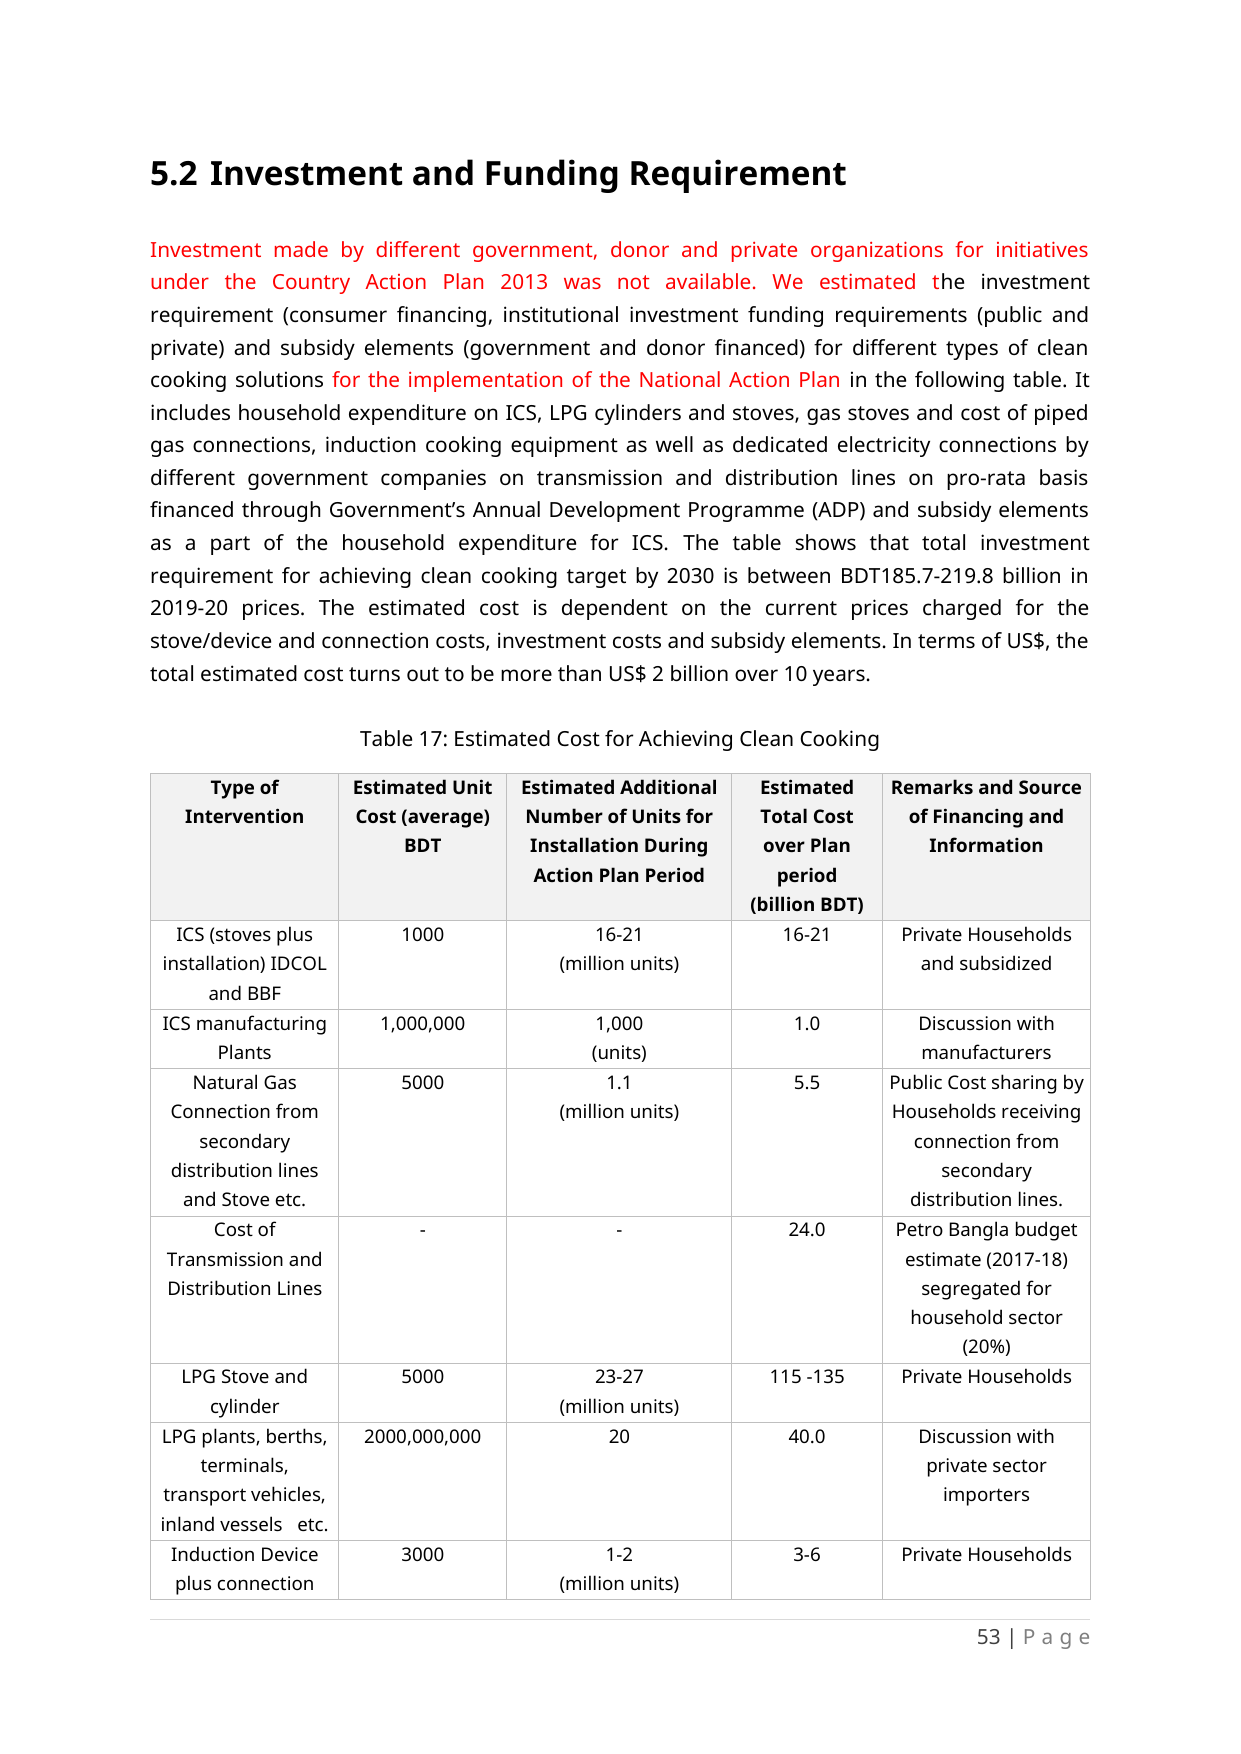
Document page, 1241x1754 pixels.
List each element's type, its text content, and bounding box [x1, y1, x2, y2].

table_cell 1,000 (units) [507, 1010, 731, 1068]
table_cell 20 [507, 1423, 731, 1540]
table_cell Public Cost sharing by Households receiving connection from secondary distribution lines. [883, 1069, 1090, 1216]
table_cell Natural Gas Connection from secondary distribution lines and Stove etc. [151, 1069, 338, 1216]
table_cell 1.0 [732, 1010, 882, 1068]
table_cell - [339, 1217, 506, 1363]
table_cell - [507, 1217, 731, 1363]
table_cell 16-21 [732, 921, 882, 1009]
table_cell Cost of Transmission and Distribution Lines [151, 1217, 338, 1363]
table_cell 1.1 (million units) [507, 1069, 731, 1216]
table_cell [151, 1541, 338, 1599]
table_cell 23-27 (million units) [507, 1364, 731, 1422]
table_header Type of Intervention [151, 774, 338, 920]
table_cell 115 -135 [732, 1364, 882, 1422]
table_cell 16-21 (million units) [507, 921, 731, 1009]
table_cell Private Households and subsidized [883, 921, 1090, 1009]
table_cell ICS manufacturing Plants [151, 1010, 338, 1068]
text Table 17: Estimated Cost for Achieving Clean Cooking [150, 724, 1090, 752]
table_cell 2000,000,000 [339, 1423, 506, 1540]
table_cell Discussion with private sector importers [883, 1423, 1090, 1540]
table_cell 1000 [339, 921, 506, 1009]
table_header Remarks and Source of Financing and Information [883, 774, 1090, 920]
table_cell Private Households [883, 1541, 1090, 1599]
table_cell 1,000,000 [339, 1010, 506, 1068]
table_cell Private Households [883, 1364, 1090, 1422]
table_header Estimated Unit Cost (average) BDT [339, 774, 506, 920]
table_cell ICS (stoves plus installation) IDCOL and BBF [151, 921, 338, 1009]
table_cell LPG plants, berths, terminals, transport vehicles, inland vessels etc. [151, 1423, 338, 1540]
table_header Estimated Total Cost over Plan period (billion BDT) [732, 774, 882, 920]
list Investment made by different government, donor and private organizations for initiatives under the Country Action Plan 2013 was not available. We estimated the investment requirement (consumer financing, institutional investment funding requirements (public and private) and subsidy elements (government and donor financed) for different types of clean cooking solutions for the implementation of the National Action Plan in the following table. It includes household expenditure on ICS, LPG cylinders and stoves, gas stoves and cost of piped gas connections, induction cooking equipment as well as dedicated electricity connections by different government companies on transmission and distribution lines on pro-rata basis financed through Government’s Annual Development Programme (ADP) and subsidy elements as a part of the household expenditure for ICS. The table shows that total investment requirement for achieving clean cooking target by 2030 is between BDT185.7-219.8 billion in 2019-20 prices. The estimated cost is dependent on the current prices charged for the stove/device and connection costs, investment costs and subsidy elements. In terms of US$, the total estimated cost turns out to be more than US$ 2 billion over 10 years. [150, 235, 1090, 687]
table_header Estimated Additional Number of Units for Installation During Action Plan Period [507, 774, 731, 920]
table_cell LPG Stove and cylinder [151, 1364, 338, 1422]
table_cell 5.5 [732, 1069, 882, 1216]
table_cell 1-2 (million units) [507, 1541, 731, 1599]
table_cell 3-6 [732, 1541, 882, 1599]
table_cell 5000 [339, 1364, 506, 1422]
table_cell 40.0 [732, 1423, 882, 1540]
table_cell 24.0 [732, 1217, 882, 1363]
table_cell Petro Bangla budget estimate (2017-18) segregated for household sector (20%) [883, 1217, 1090, 1363]
subtitle Investment and Funding Requirement [150, 150, 1090, 195]
table_cell 5000 [339, 1069, 506, 1216]
table_cell Discussion with manufacturers [883, 1010, 1090, 1068]
table_cell 3000 [339, 1541, 506, 1599]
